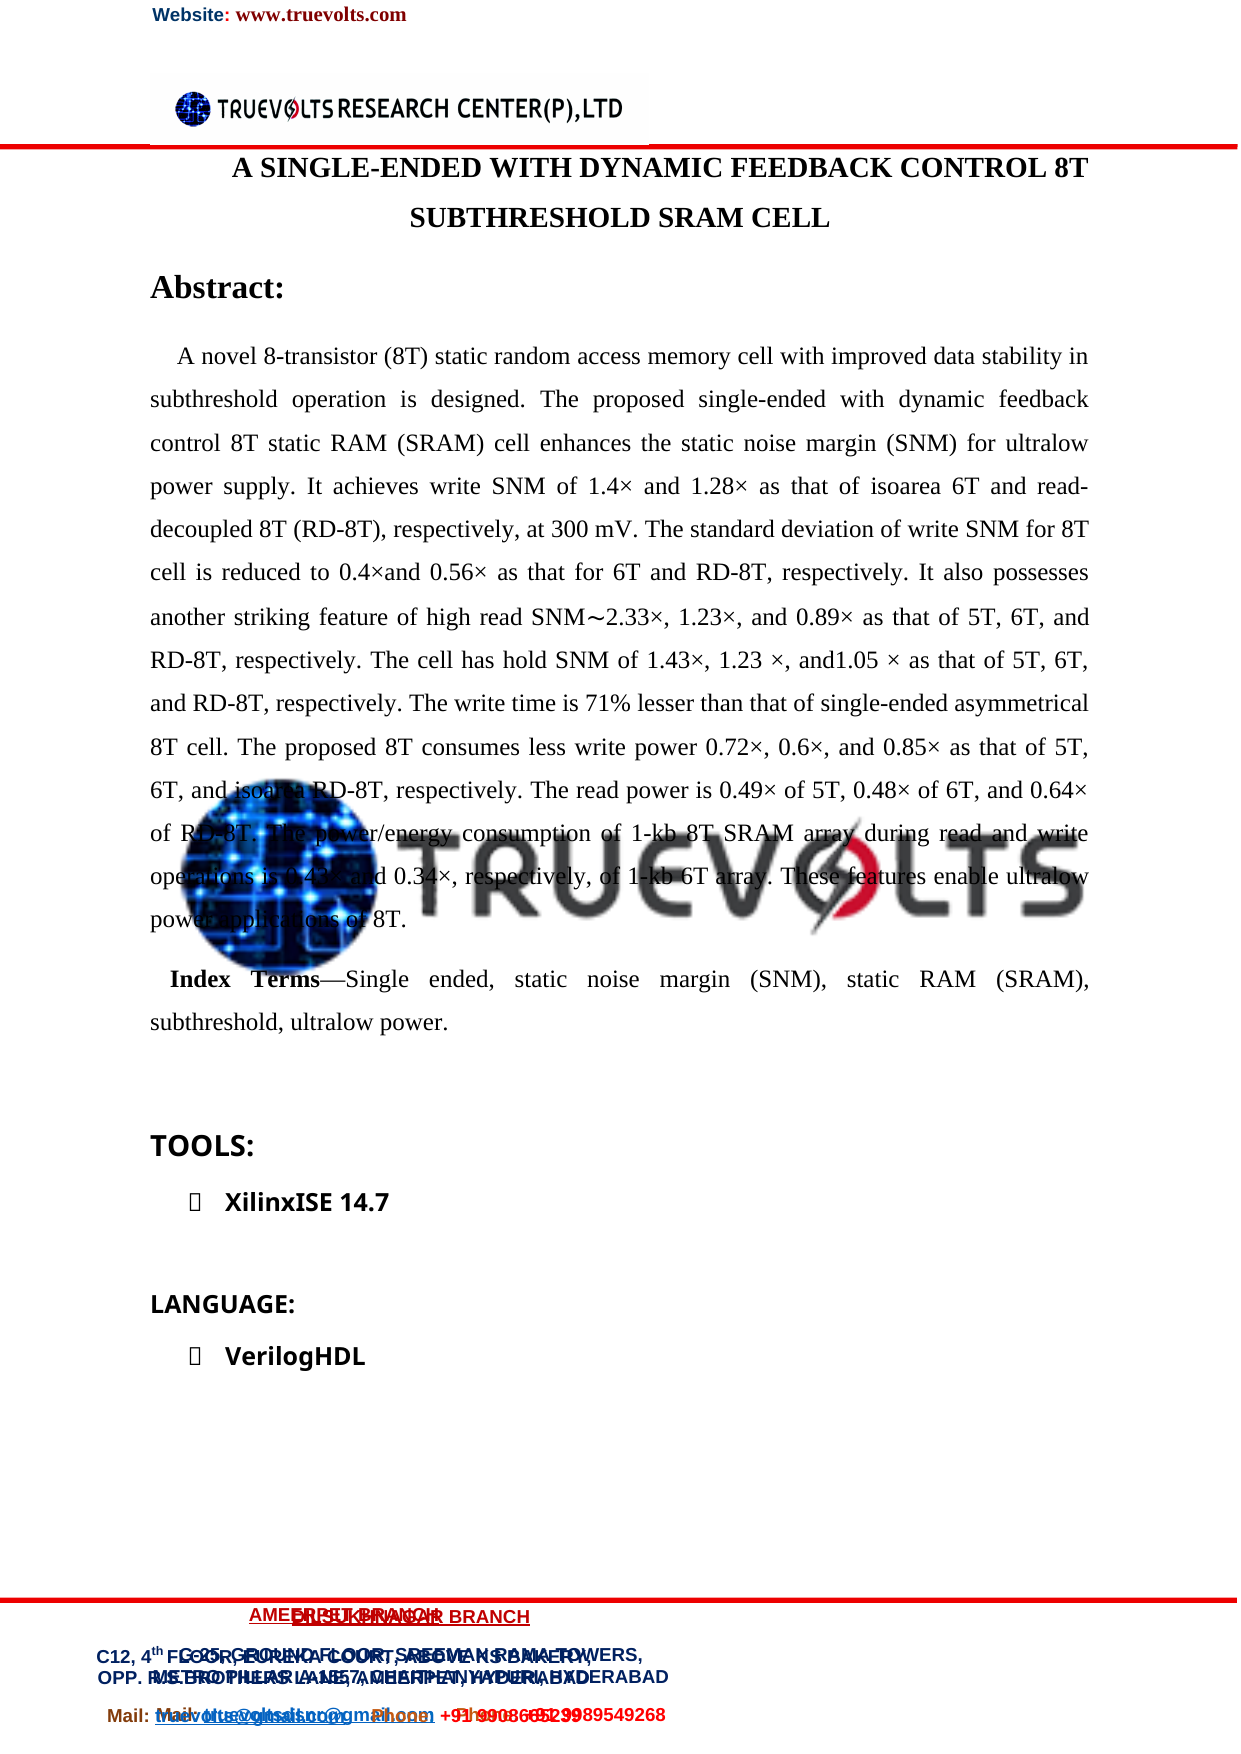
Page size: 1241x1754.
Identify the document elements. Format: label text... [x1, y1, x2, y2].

text A novel 8-transistor (8T) static random access memory cell with improved data stability in subthreshold operation is designed. The proposed single-ended with dynamic feedback control 8T static RAM (SRAM) cell enhances the static noise margin (SNM) for ultralow power supply. It achieves write SNM of 1.4× and 1.28× as that of isoarea 6T and read-decoupled 8T (RD-8T), respectively, at 300 mV. The standard deviation of write SNM for 8T cell is reduced to 0.4×and 0.56× as that for 6T and RD-8T, respectively. It also possesses another striking feature of high read SNM∼2.33×, 1.23×, and 0.89× as that of 5T, 6T, and RD-8T, respectively. The cell has hold SNM of 1.43×, 1.23 ×, and1.05 × as that of 5T, 6T, and RD-8T, respectively. The write time is 71% lesser than that of single-ended asymmetrical 8T cell. The proposed 8T consumes less write power 0.72×, 0.6×, and 0.85× as that of 5T, 6T, and isoarea RD-8T, respectively. The read power is 0.49× of 5T, 0.48× of 6T, and 0.64× of RD-8T. The power/energy consumption of 1-kb 8T SRAM array during read and write operations is 0.43× and 0.34×, respectively, of 1-kb 6T array. These features enable ultralow power applications of 8T. [150, 341, 1090, 933]
list XilinxISE 14.7 [187, 1185, 1090, 1219]
text Index Terms—Single ended, static noise margin (SNM), static RAM (SRAM), subthreshold, ultralow power. [150, 964, 1090, 1036]
text TOOLS: [150, 1126, 1090, 1165]
text Abstract: [150, 267, 1090, 306]
picture [150, 73, 649, 145]
list VerilogHDL [187, 1338, 1090, 1372]
text LANGUAGE: [150, 1287, 1090, 1321]
text A SINGLE-ENDED WITH DYNAMIC FEEDBACK CONTROL 8T SUBTHRESHOLD SRAM CELL [150, 150, 1090, 234]
picture [150, 767, 1091, 987]
